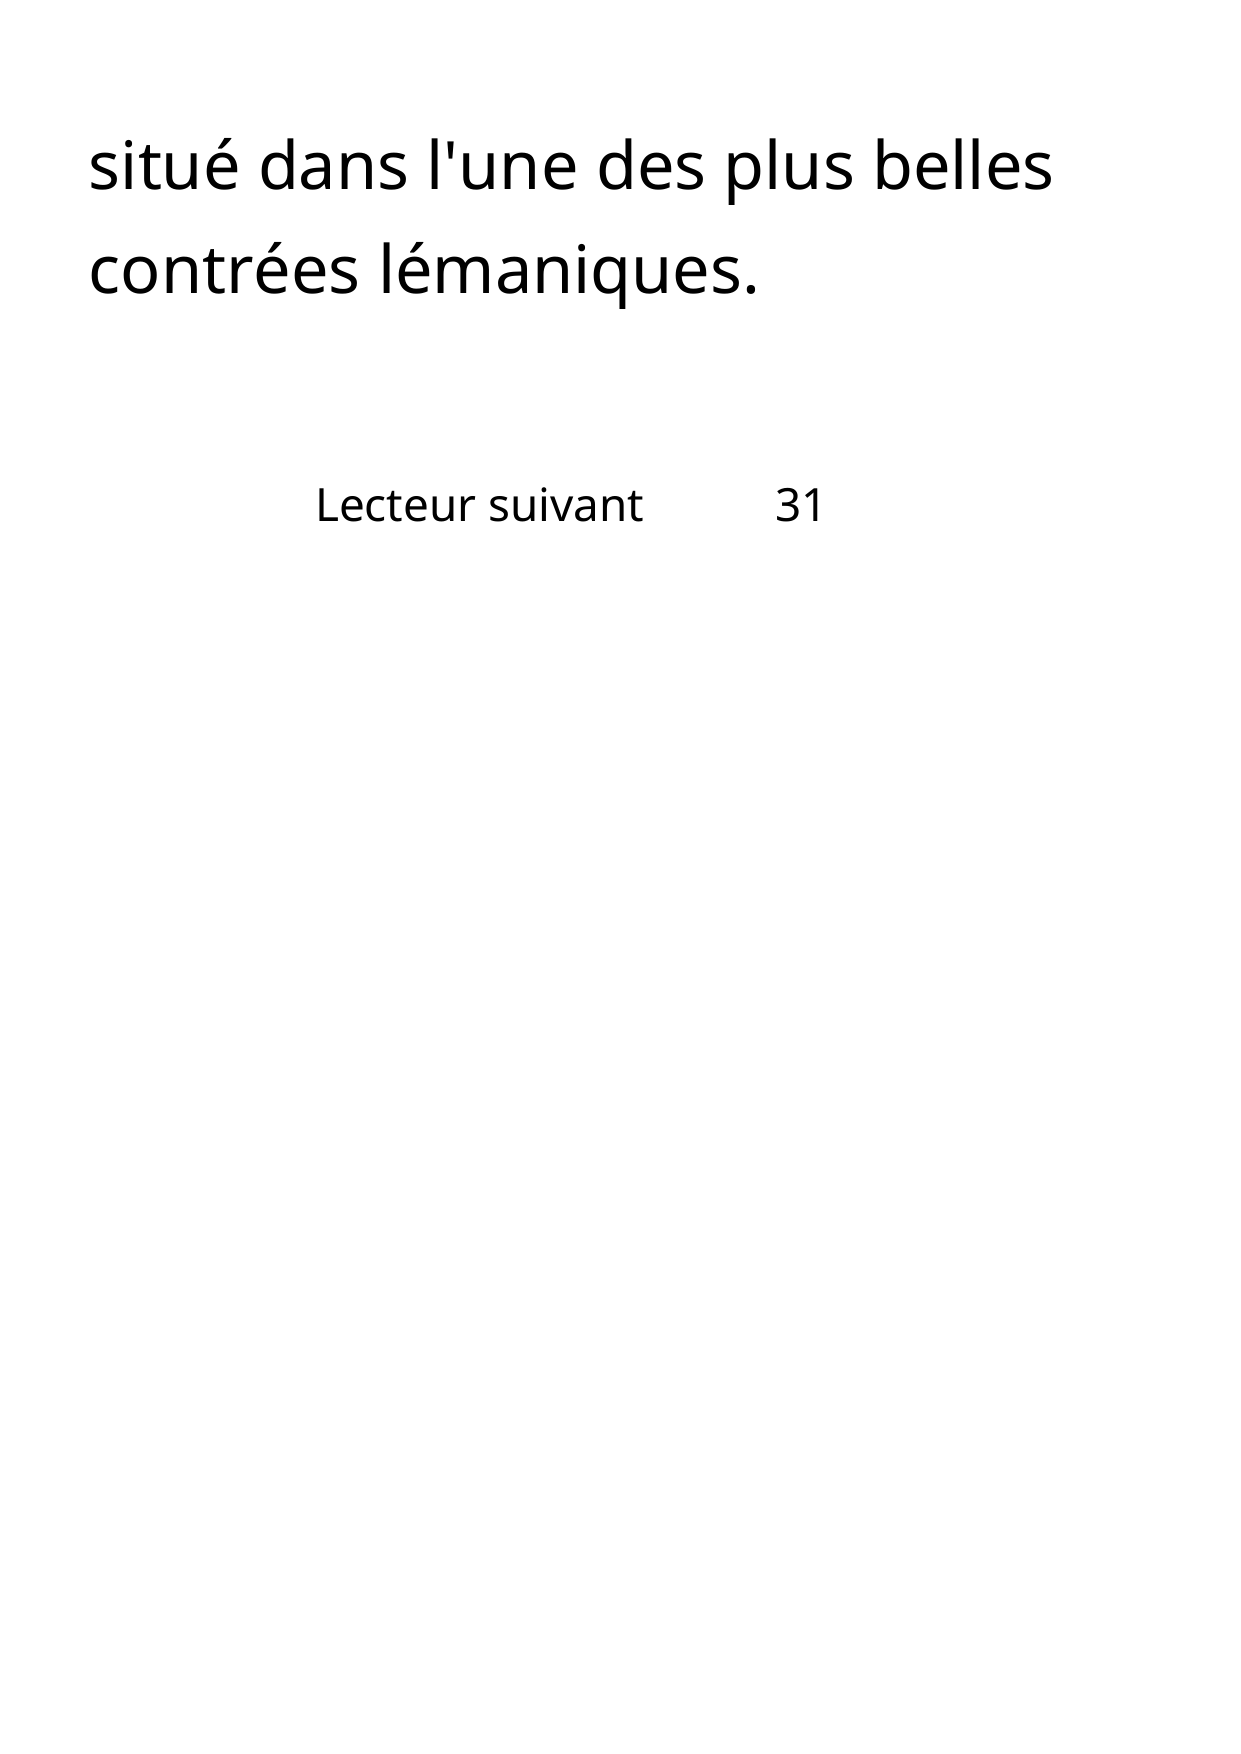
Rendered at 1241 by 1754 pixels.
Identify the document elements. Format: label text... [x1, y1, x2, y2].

text Lecteur suivant 31 [89, 473, 1152, 535]
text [89, 118, 1152, 313]
